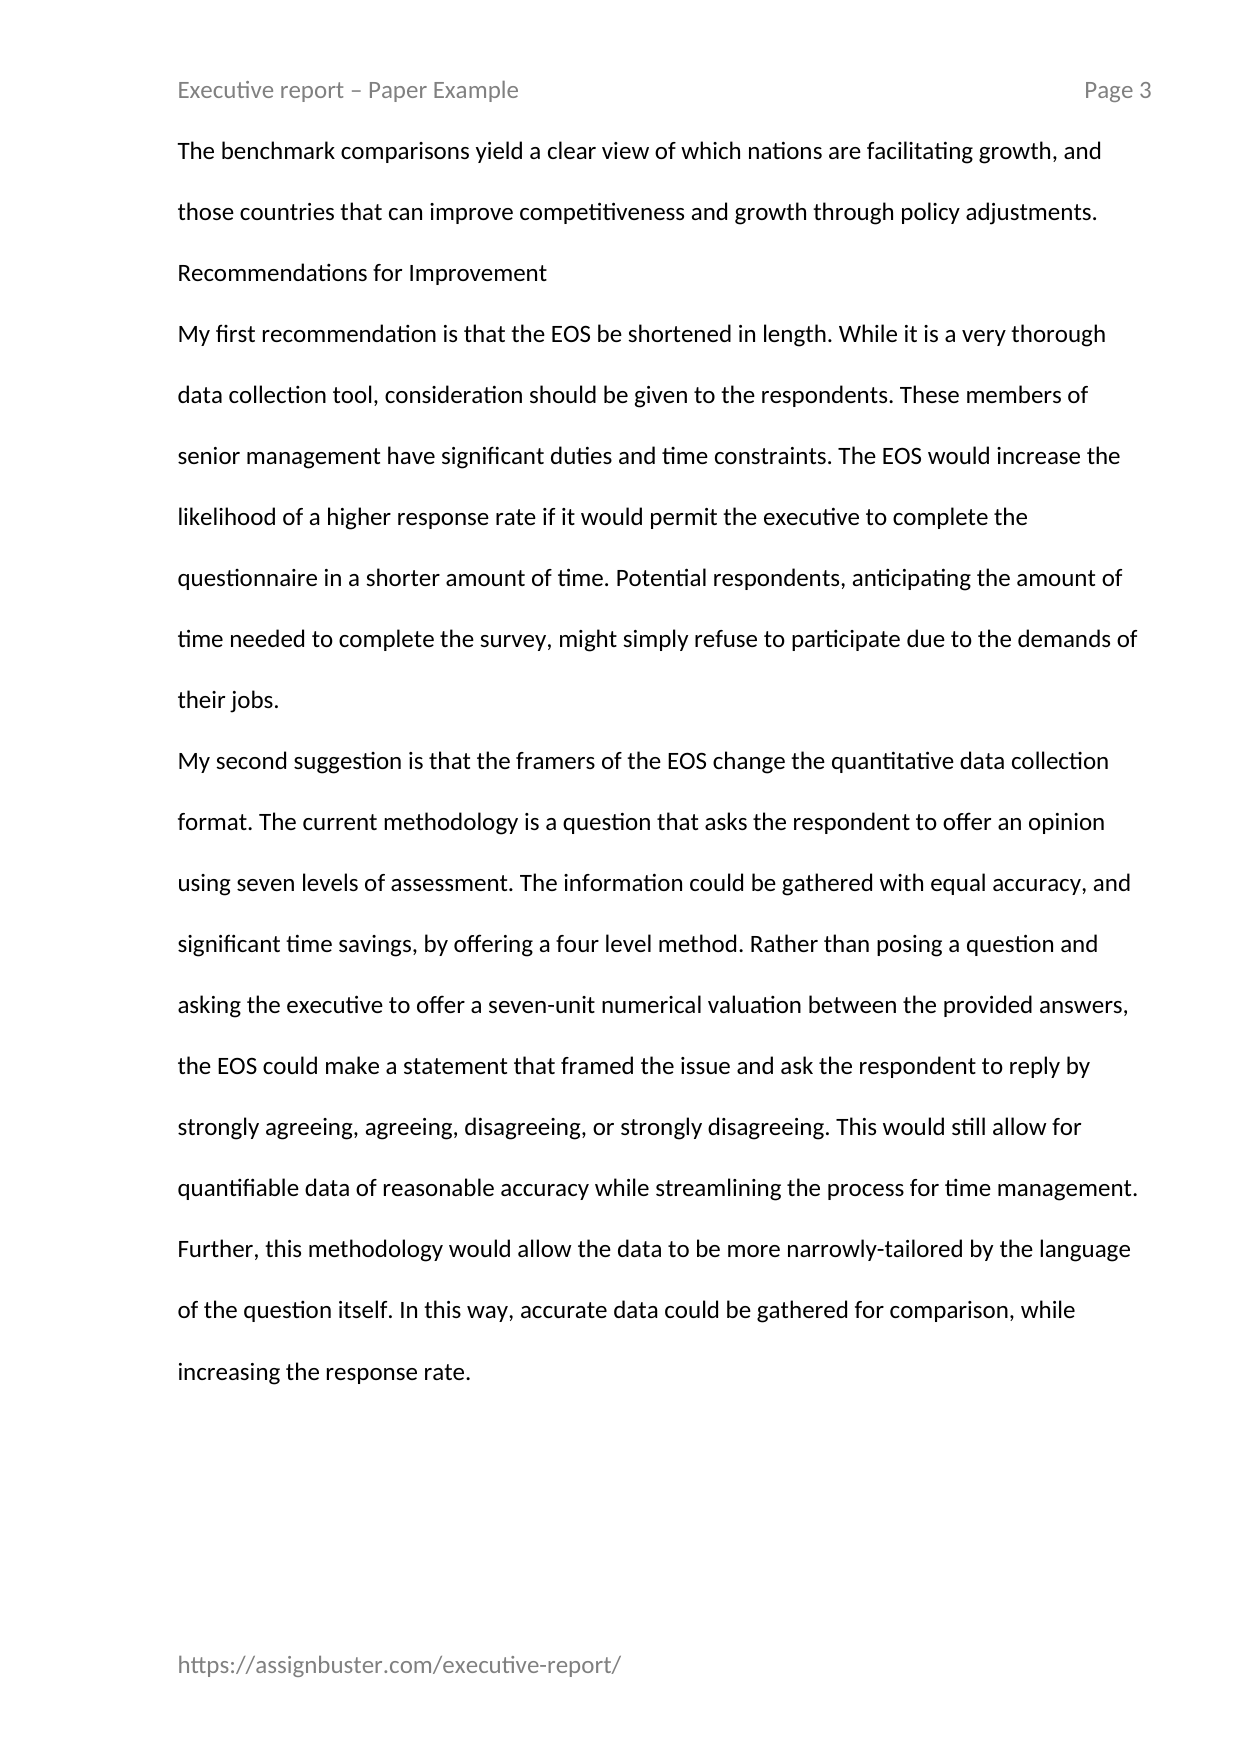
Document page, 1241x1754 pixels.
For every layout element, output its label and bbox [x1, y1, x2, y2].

text [177, 135, 1152, 1386]
